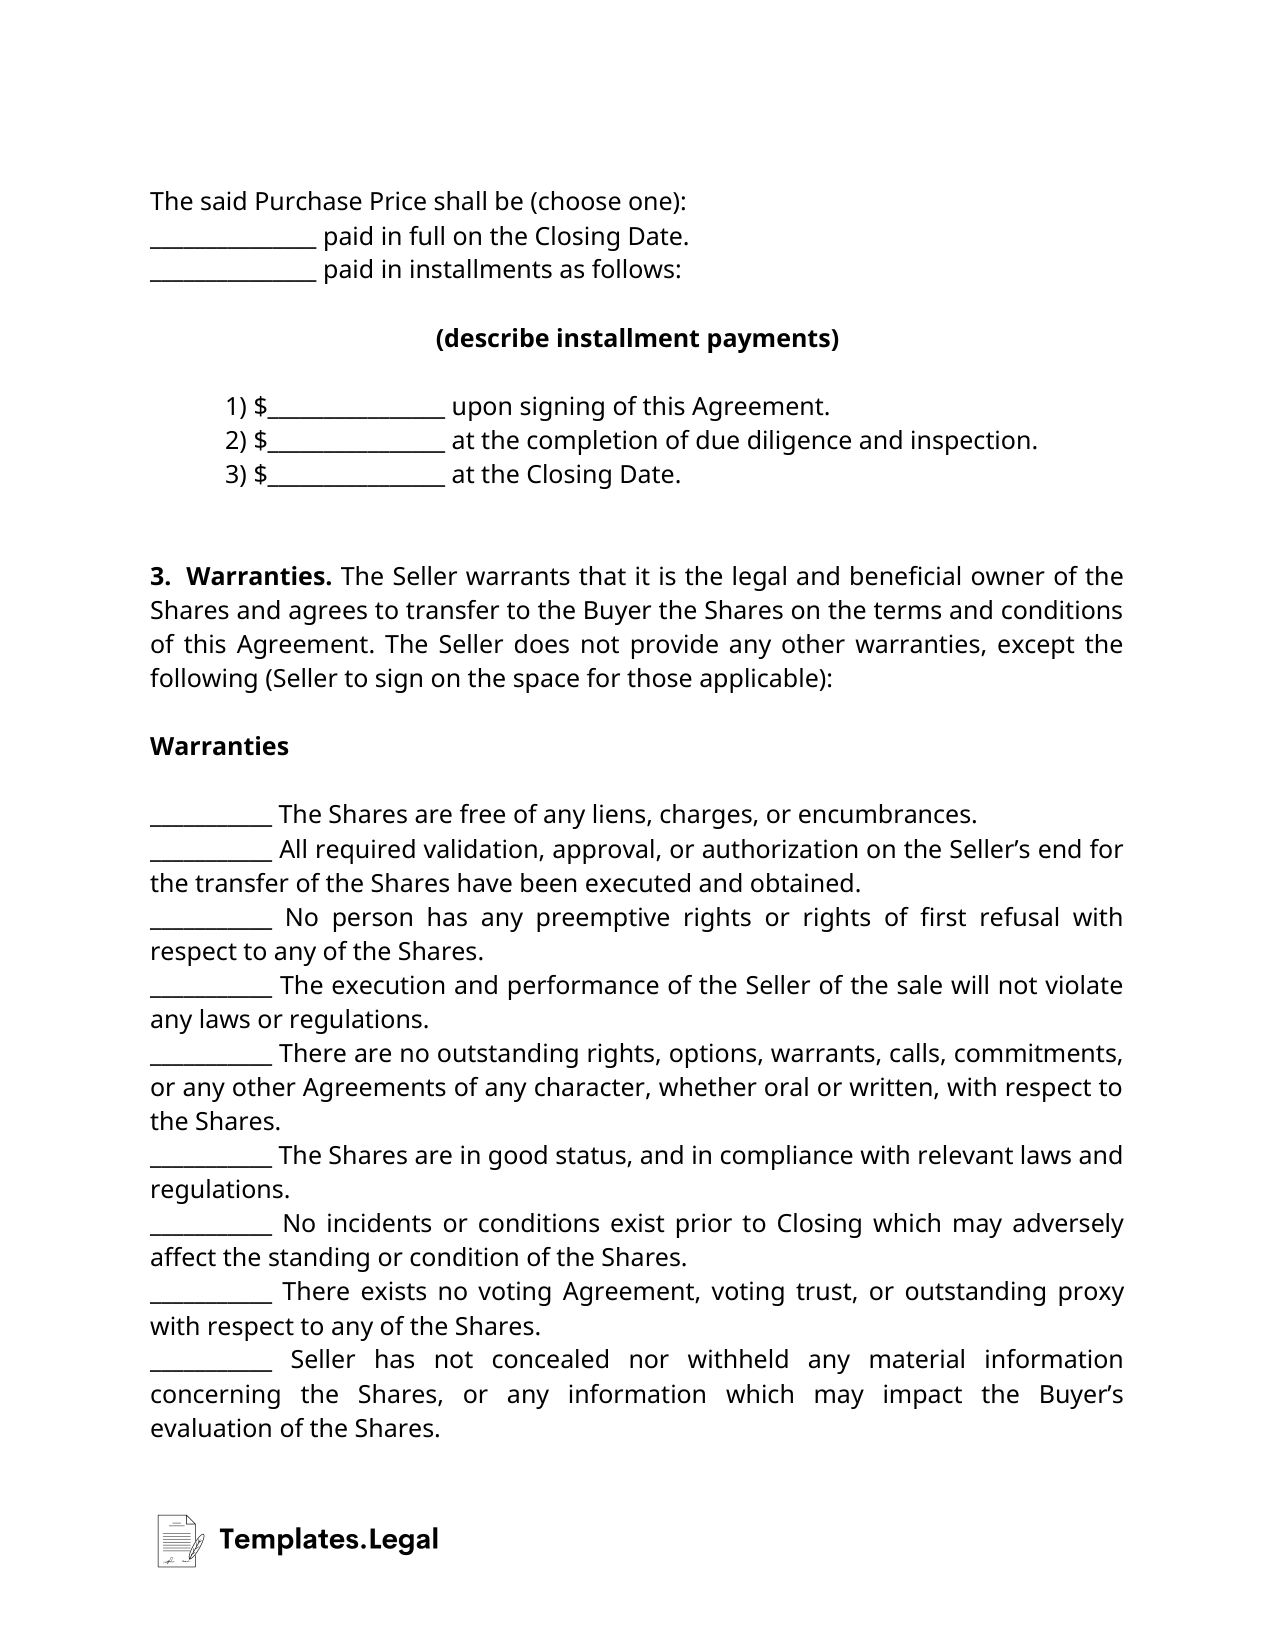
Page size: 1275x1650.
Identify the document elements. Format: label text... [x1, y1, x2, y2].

text (describe installment payments) [150, 320, 1125, 354]
text ___________ No incidents or conditions exist prior to Closing which may adversely affect the standing or condition of the Shares. [150, 1206, 1125, 1274]
text _______________ paid in full on the Closing Date. [150, 218, 1125, 252]
text ___________ The Shares are free of any liens, charges, or encumbrances. [150, 797, 1125, 831]
text ___________ The Shares are in good status, and in compliance with relevant laws and regulations. [150, 1138, 1125, 1206]
text 1) $________________ upon signing of this Agreement. [225, 388, 1125, 422]
text ___________ Seller has not concealed nor withheld any material information concerning the Shares, or any information which may impact the Buyer’s evaluation of the Shares. [150, 1342, 1125, 1444]
text ___________ The execution and performance of the Seller of the sale will not violate any laws or regulations. [150, 967, 1125, 1036]
text 3) $________________ at the Closing Date. [225, 457, 1125, 491]
text ___________ No person has any preemptive rights or rights of first refusal with respect to any of the Shares. [150, 899, 1125, 967]
picture [150, 1507, 445, 1575]
text ___________ There exists no voting Agreement, voting trust, or outstanding proxy with respect to any of the Shares. [150, 1274, 1125, 1342]
text Warranties [150, 729, 1125, 763]
text _______________ paid in installments as follows: [150, 252, 1125, 286]
text ___________ There are no outstanding rights, options, warrants, calls, commitments, or any other Agreements of any character, whether oral or written, with respect to the Shares. [150, 1036, 1125, 1138]
text 2) $________________ at the completion of due diligence and inspection. [225, 422, 1125, 457]
text ___________ All required validation, approval, or authorization on the Seller’s end for the transfer of the Shares have been executed and obtained. [150, 831, 1125, 899]
text The said Purchase Price shall be (choose one): [150, 184, 1125, 218]
text 3. Warranties. The Seller warrants that it is the legal and beneficial owner of the Shares and agrees to transfer to the Buyer the Shares on the terms and conditions of this Agreement. The Seller does not provide any other warranties, except the following (Seller to sign on the space for those applicable): [150, 559, 1125, 695]
